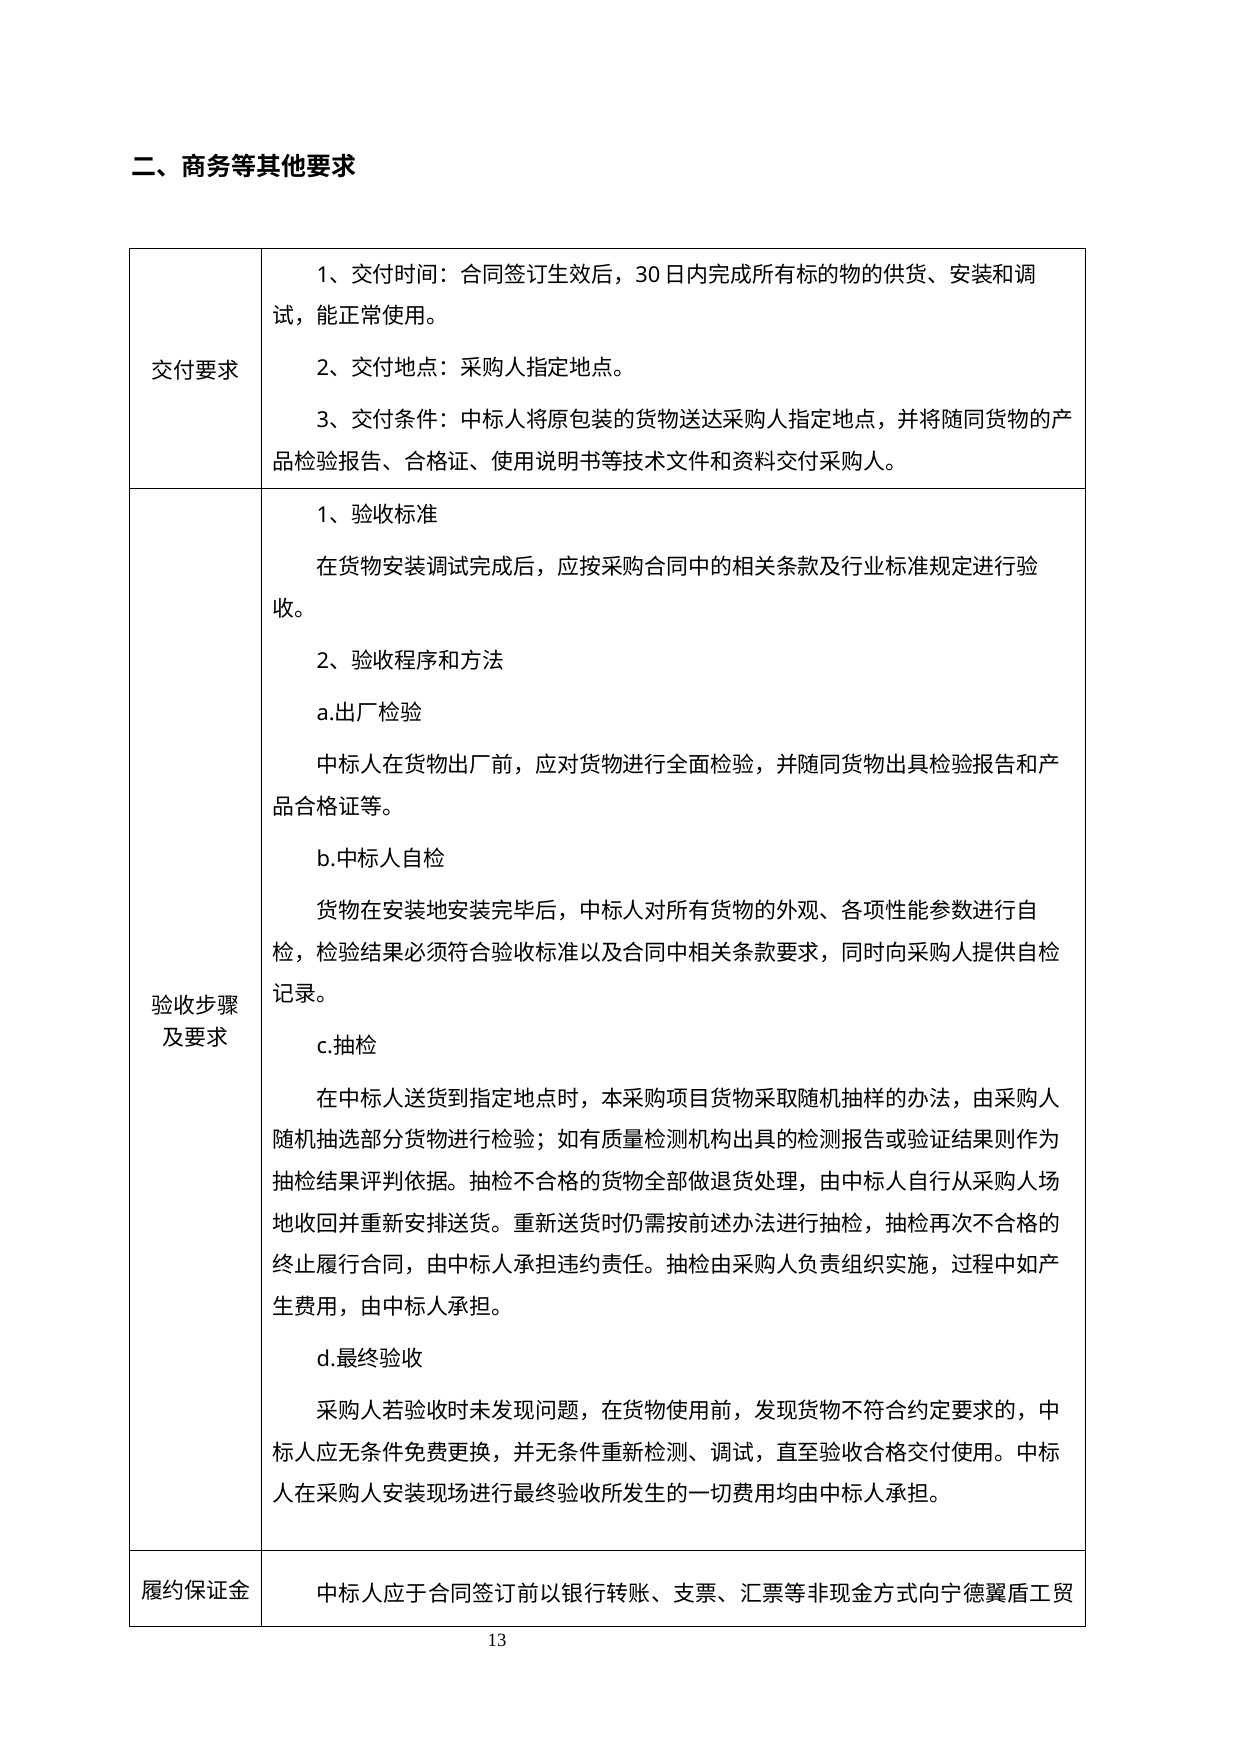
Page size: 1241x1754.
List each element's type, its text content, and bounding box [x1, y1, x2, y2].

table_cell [262, 1551, 1085, 1626]
table_header 1、交付时间：合同签订生效后，30日内完成所有标的物的供货、安装和调试，能正常使用。 2、交付地点：采购人指定地点。 3、交付条件：中标人将原包装的货物送达采购人指定地点，并将随同货物的产品检验报告、合格证、使用说明书等技术文件和资料交付采购人。 [262, 249, 1085, 488]
table_cell 履约保证金 [130, 1551, 261, 1626]
text 二、商务等其他要求 [131, 132, 1144, 197]
table_cell 1、验收标准 在货物安装调试完成后，应按采购合同中的相关条款及行业标准规定进行验收。 2、验收程序和方法 a.出厂检验 中标人在货物出厂前，应对货物进行全面检验，并随同货物出具检验报告和产品合格证等。 b.中标人自检 货物在安装地安装完毕后，中标人对所有货物的外观、各项性能参数进行自检，检验结果必须符合验收标准以及合同中相关条款要求，同时向采购人提供自检记录。 c.抽检 在中标人送货到指定地点时，本采购项目货物采取随机抽样的办法，由采购人随机抽选部分货物进行检验；如有质量检测机构出具的检测报告或验证结果则作为抽检结果评判依据。抽检不合格的货物全部做退货处理，由中标人自行从采购人场地收回并重新安排送货。重新送货时仍需按前述办法进行抽检，抽检再次不合格的终止履行合同，由中标人承担违约责任。抽检由采购人负责组织实施，过程中如产生费用，由中标人承担。 d.最终验收 采购人若验收时未发现问题，在货物使用前，发现货物不符合约定要求的，中标人应无条件免费更换，并无条件重新检测、调试，直至验收合格交付使用。中标人在采购人安装现场进行最终验收所发生的一切费用均由中标人承担。 [262, 489, 1085, 1550]
table_header 交付要求 [130, 249, 261, 488]
table_cell 验收步骤 及要求 [130, 489, 261, 1550]
